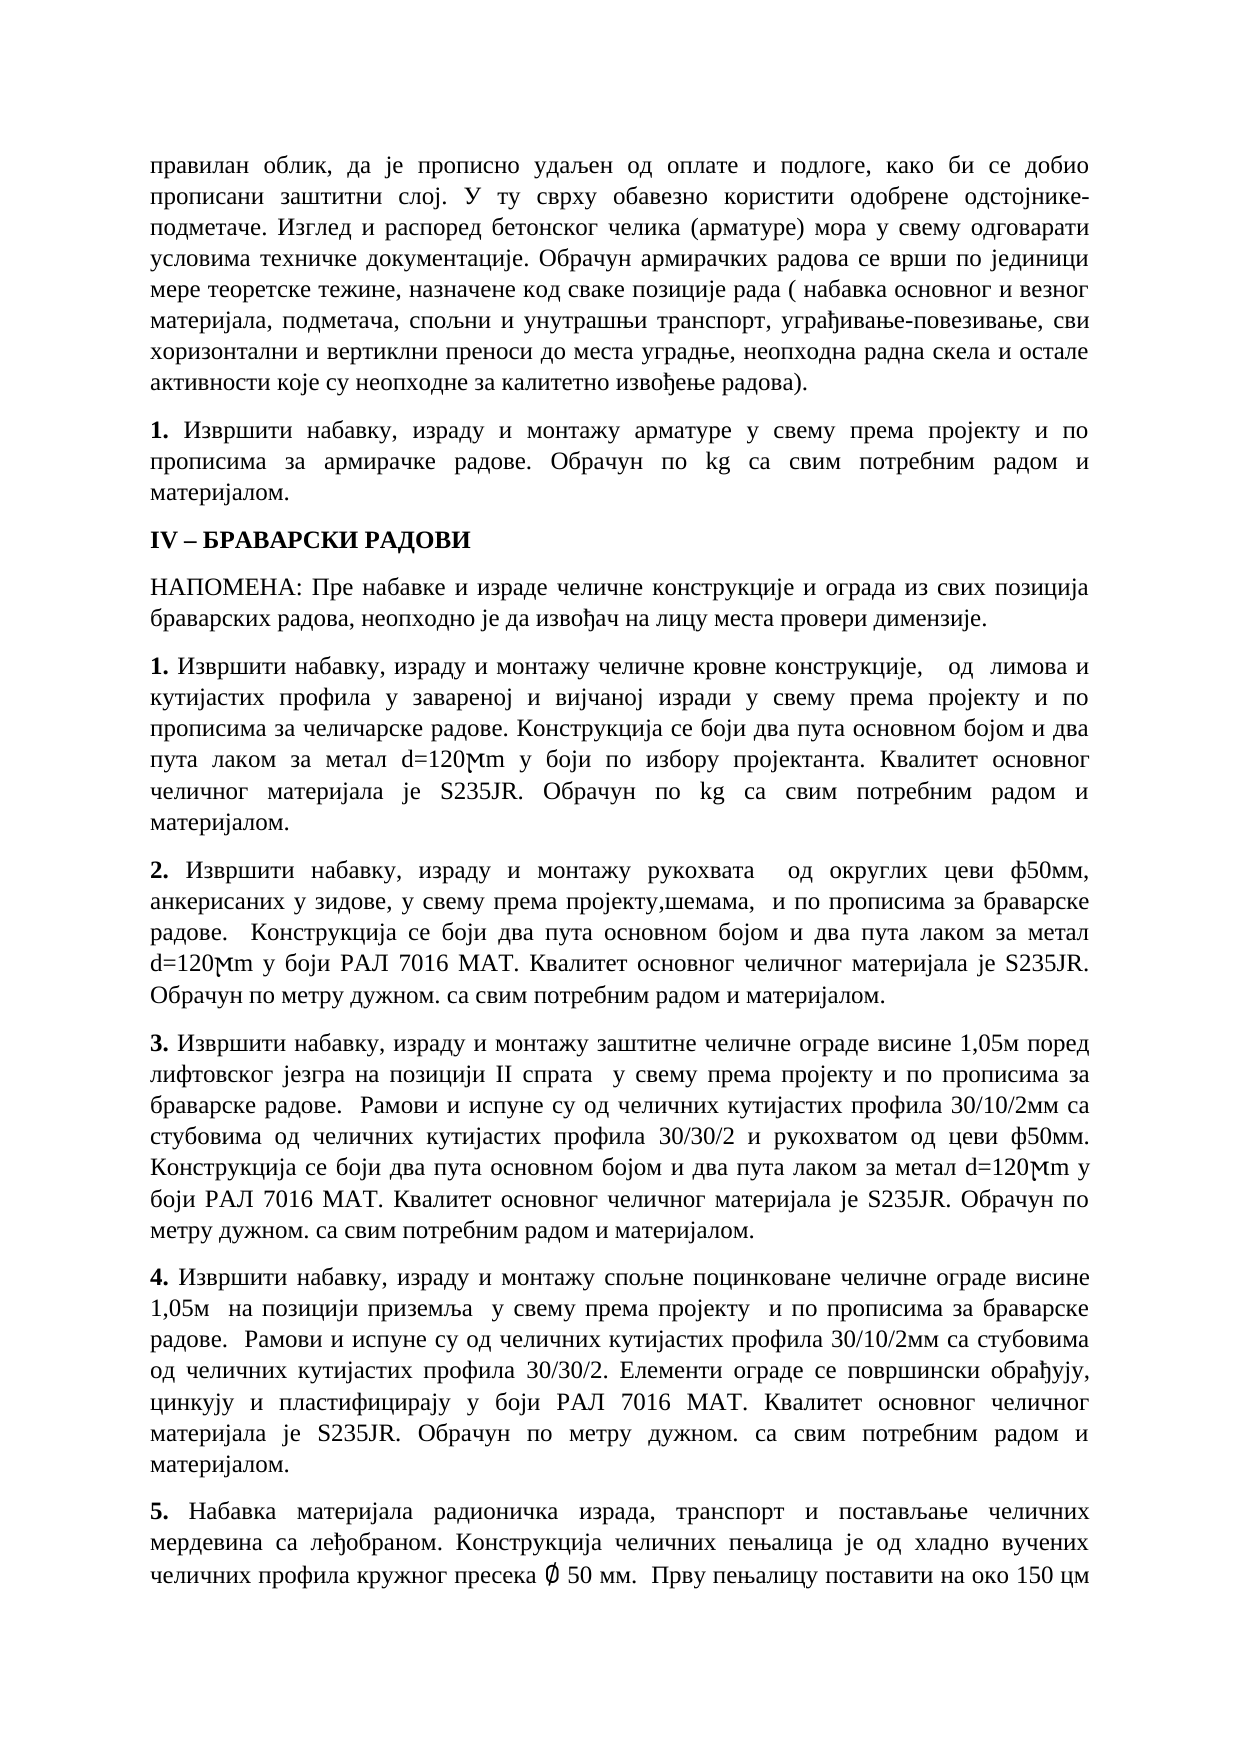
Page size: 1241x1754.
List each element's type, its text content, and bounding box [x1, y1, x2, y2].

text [150, 1496, 1090, 1589]
text 1. Извршити набавку, израду и монтажу челичне кровне конструкције, од лимова и кутијастих профила у завареној и вијчаној изради у свему према пројекту и по прописима за челичарске радове. Конструкција се боји два пута основном бојом и два пута лаком за метал d=120ϻm у боји по избору пројектанта. Квалитет основног челичног материјала је S235JR. Обрачун по kg са свим потребним радом и материјалом. [150, 651, 1090, 836]
text 4. Извршити набавку, израду и монтажу спољне поцинковане челичне ограде висине 1,05м на позицији приземља у свему према пројекту и по прописима за браварске радове. Рамови и испуне су од челичних кутијастих профила 30/10/2мм са стубовима од челичних кутијастих профила 30/30/2. Елементи ограде се површински обрађују, цинкују и пластифицирају у боји РАЛ 7016 МАТ. Квалитет основног челичног материјала је S235JR. Обрачун по метру дужном. са свим потребним радом и материјалом. [150, 1262, 1090, 1477]
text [150, 150, 1090, 396]
text 3. Извршити набавку, израду и монтажу заштитне челичне ограде висине 1,05м поред лифтовског језгра на позицији II спрата у свему према пројекту и по прописима за браварске радове. Рамови и испуне су од челичних кутијастих профила 30/10/2мм са стубовима од челичних кутијастих профила 30/30/2 и рукохватом од цеви ф50мм. Конструкција се боји два пута основном бојом и два пута лаком за метал d=120ϻm у боји РАЛ 7016 МАТ. Квалитет основног челичног материјала је S235JR. Обрачун по метру дужном. са свим потребним радом и материјалом. [150, 1028, 1090, 1243]
text 1. Извршити набавку, израду и монтажу арматуре у свему према пројекту и по прописима за армирачке радове. Обрачун по kg са свим потребним радом и материјалом. [150, 415, 1090, 506]
text IV – БРАВАРСКИ РАДОВИ [150, 525, 1090, 553]
text НАПОМЕНА: Пре набавке и израде челичне конструкције и ограда из свих позиција браварских радова, неопходно је да извођач на лицу места провери димензије. [150, 572, 1090, 632]
text 2. Извршити набавку, израду и монтажу рукохвата од округлих цеви ф50мм, анкерисаних у зидове, у свему према пројекту,шемама, и по прописима за браварске радове. Конструкција се боји два пута основном бојом и два пута лаком за метал d=120ϻm у боји РАЛ 7016 МАТ. Квалитет основног челичног материјала је S235JR. Обрачун по метру дужном. са свим потребним радом и материјалом. [150, 855, 1090, 1009]
